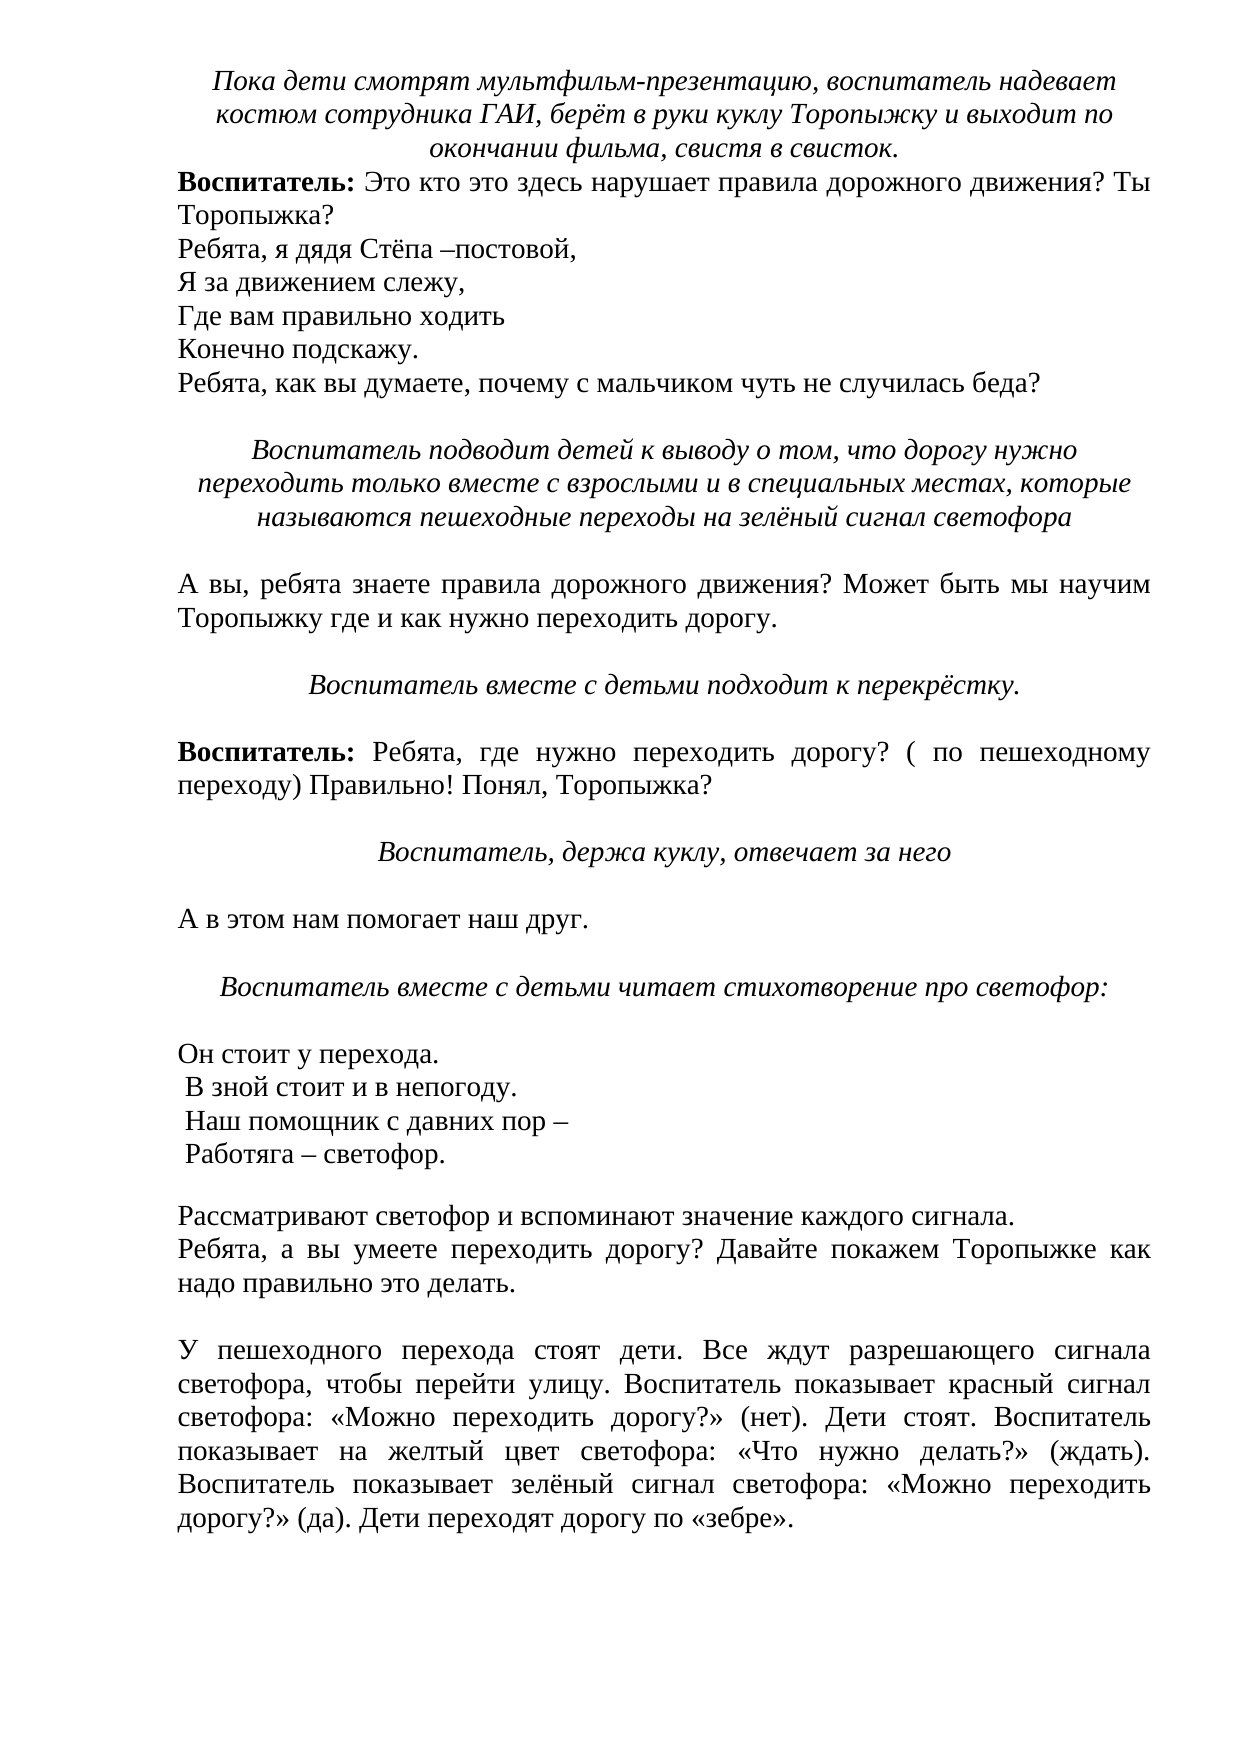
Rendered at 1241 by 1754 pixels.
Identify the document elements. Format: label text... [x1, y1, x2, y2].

text Ребята, как вы думаете, почему с мальчиком чуть не случилась беда? [177, 365, 1152, 398]
text Работяга – светофор. [177, 1136, 1152, 1170]
text Воспитатель подводит детей к выводу о том, что дорогу нужно переходить только вместе с взрослыми и в специальных местах, которые называются пешеходные переходы на зелёный сигнал светофора [177, 432, 1152, 533]
text У пешеходного перехода стоят дети. Все ждут разрешающего сигнала светофора, чтобы перейти улицу. Воспитатель показывает красный сигнал светофора: «Можно переходить дорогу?» (нет). Дети стоят. Воспитатель показывает на желтый цвет светофора: «Что нужно делать?» (ждать). Воспитатель показывает зелёный сигнал светофора: «Можно переходить дорогу?» (да). Дети переходят дорогу по «зебре». [177, 1332, 1152, 1533]
text Рассматривают светофор и вспоминают значение каждого сигнала. [177, 1198, 1152, 1232]
text В зной стоит и в непогоду. [177, 1069, 1152, 1103]
text Воспитатель: Ребята, где нужно переходить дорогу? ( по пешеходному переходу) Правильно! Понял, Торопыжка? [177, 734, 1152, 801]
text Воспитатель вместе с детьми подходит к перекрёстку. [177, 667, 1152, 700]
text Я за движением слежу, [177, 264, 1152, 298]
text А в этом нам помогает наш друг. [177, 902, 1152, 935]
text Где вам правильно ходить [177, 298, 1152, 331]
text Наш помощник с давних пор – [177, 1103, 1152, 1136]
text Воспитатель вместе с детьми читает стихотворение про светофор: [177, 969, 1152, 1002]
text Ребята, а вы умеете переходить дорогу? Давайте покажем Торопыжке как надо правильно это делать. [177, 1232, 1152, 1299]
text Он стоит у перехода. [177, 1036, 1152, 1069]
text А вы, ребята знаете правила дорожного движения? Может быть мы научим Торопыжку где и как нужно переходить дорогу. [177, 566, 1152, 633]
text Пока дети смотрят мультфильм-презентацию, воспитатель надевает костюм сотрудника ГАИ, берёт в руки куклу Торопыжку и выходит по окончании фильма, свистя в свисток. [177, 63, 1152, 164]
text Ребята, я дядя Стёпа –постовой, [177, 231, 1152, 264]
text Воспитатель: Это кто это здесь нарушает правила дорожного движения? Ты Торопыжка? [177, 164, 1152, 231]
text Воспитатель, держа куклу, отвечает за него [177, 834, 1152, 868]
text Конечно подскажу. [177, 331, 1152, 365]
